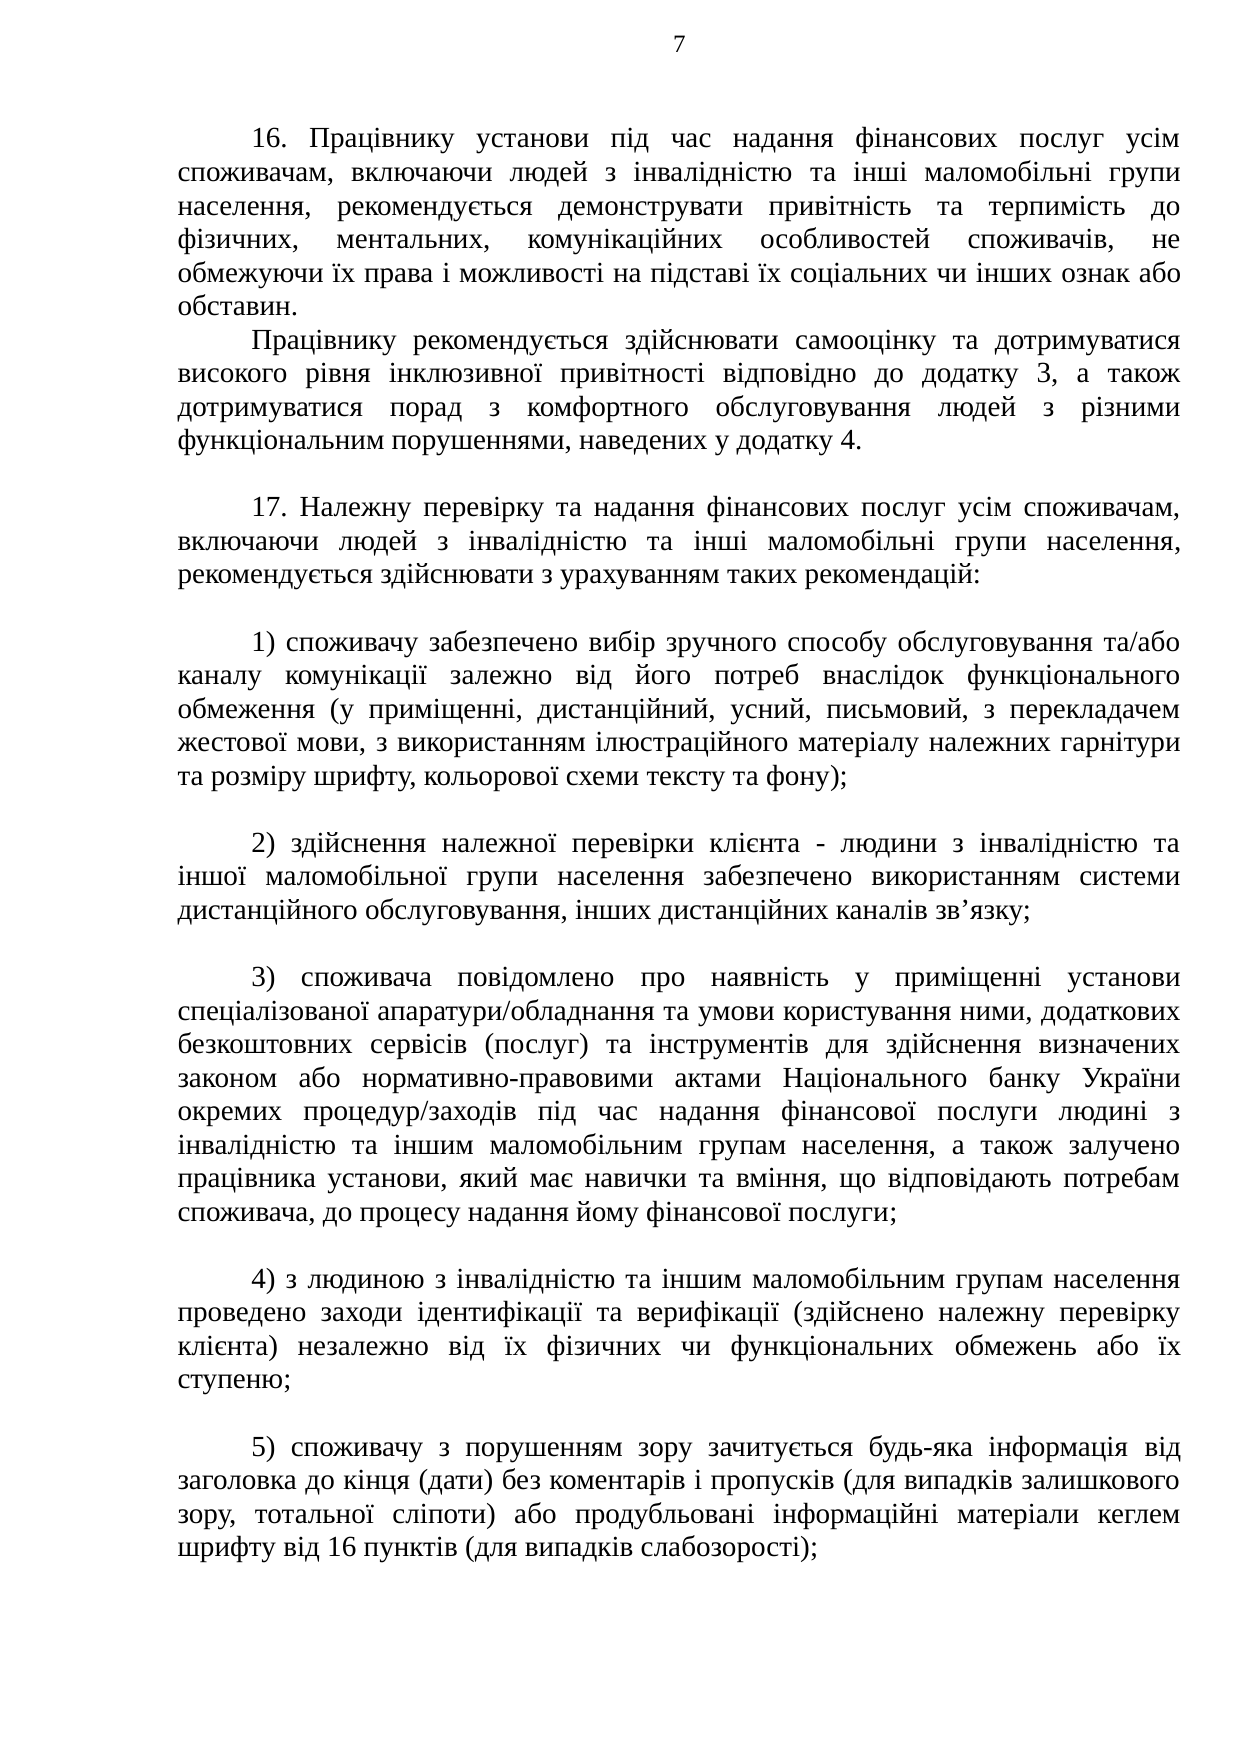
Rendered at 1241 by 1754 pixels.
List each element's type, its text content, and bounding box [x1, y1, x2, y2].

text 5) споживачу з порушенням зору зачитується будь-яка інформація від заголовка до кінця (дати) без коментарів і пропусків (для випадків залишкового зору, тотальної сліпоти) або продубльовані інформаційні матеріали кеглем шрифту від 16 пунктів (для випадків слабозорості); [177, 1429, 1181, 1563]
text 4) з людиною з інвалідністю та іншим маломобільним групам населення проведено заходи ідентифікації та верифікації (здійснено належну перевірку клієнта) незалежно від їх фізичних чи функціональних обмежень або їх ступеню; [177, 1261, 1181, 1395]
text 16. Працівнику установи під час надання фінансових послуг усім споживачам, включаючи людей з інвалідністю та інші маломобільні групи населення, рекомендується демонструвати привітність та терпимість до фізичних, ментальних, комунікаційних особливостей споживачів, не обмежуючи їх права і можливості на підставі їх соціальних чи інших ознак або обставин. [177, 121, 1181, 322]
text 1) споживачу забезпечено вибір зручного способу обслуговування та/або каналу комунікації залежно від його потреб внаслідок функціонального обмеження (у приміщенні, дистанційний, усний, письмовий, з перекладачем жестової мови, з використанням ілюстраційного матеріалу належних гарнітури та розміру шрифту, кольорової схеми тексту та фону); [177, 624, 1181, 791]
text 3) споживача повідомлено про наявність у приміщенні установи спеціалізованої апаратури/обладнання та умови користування ними, додаткових безкоштовних сервісів (послуг) та інструментів для здійснення визначених законом або нормативно-правовими актами Національного банку України окремих процедур/заходів під час надання фінансової послуги людині з інвалідністю та іншим маломобільним групам населення, а також залучено працівника установи, який має навички та вміння, що відповідають потребам споживача, до процесу надання йому фінансової послуги; [177, 959, 1181, 1227]
text Працівнику рекомендується здійснювати самооцінку та дотримуватися високого рівня інклюзивної привітності відповідно до додатку 3, а також дотримуватися порад з комфортного обслуговування людей з різними функціональним порушеннями, наведених у додатку 4. [177, 322, 1181, 456]
text 17. Належну перевірку та надання фінансових послуг усім споживачам, включаючи людей з інвалідністю та інші маломобільні групи населення, рекомендується здійснювати з урахуванням таких рекомендацій: [177, 489, 1181, 590]
text 2) здійснення належної перевірки клієнта - людини з інвалідністю та іншої маломобільної групи населення забезпечено використанням системи дистанційного обслуговування, інших дистанційних каналів зв’язку; [177, 825, 1181, 926]
